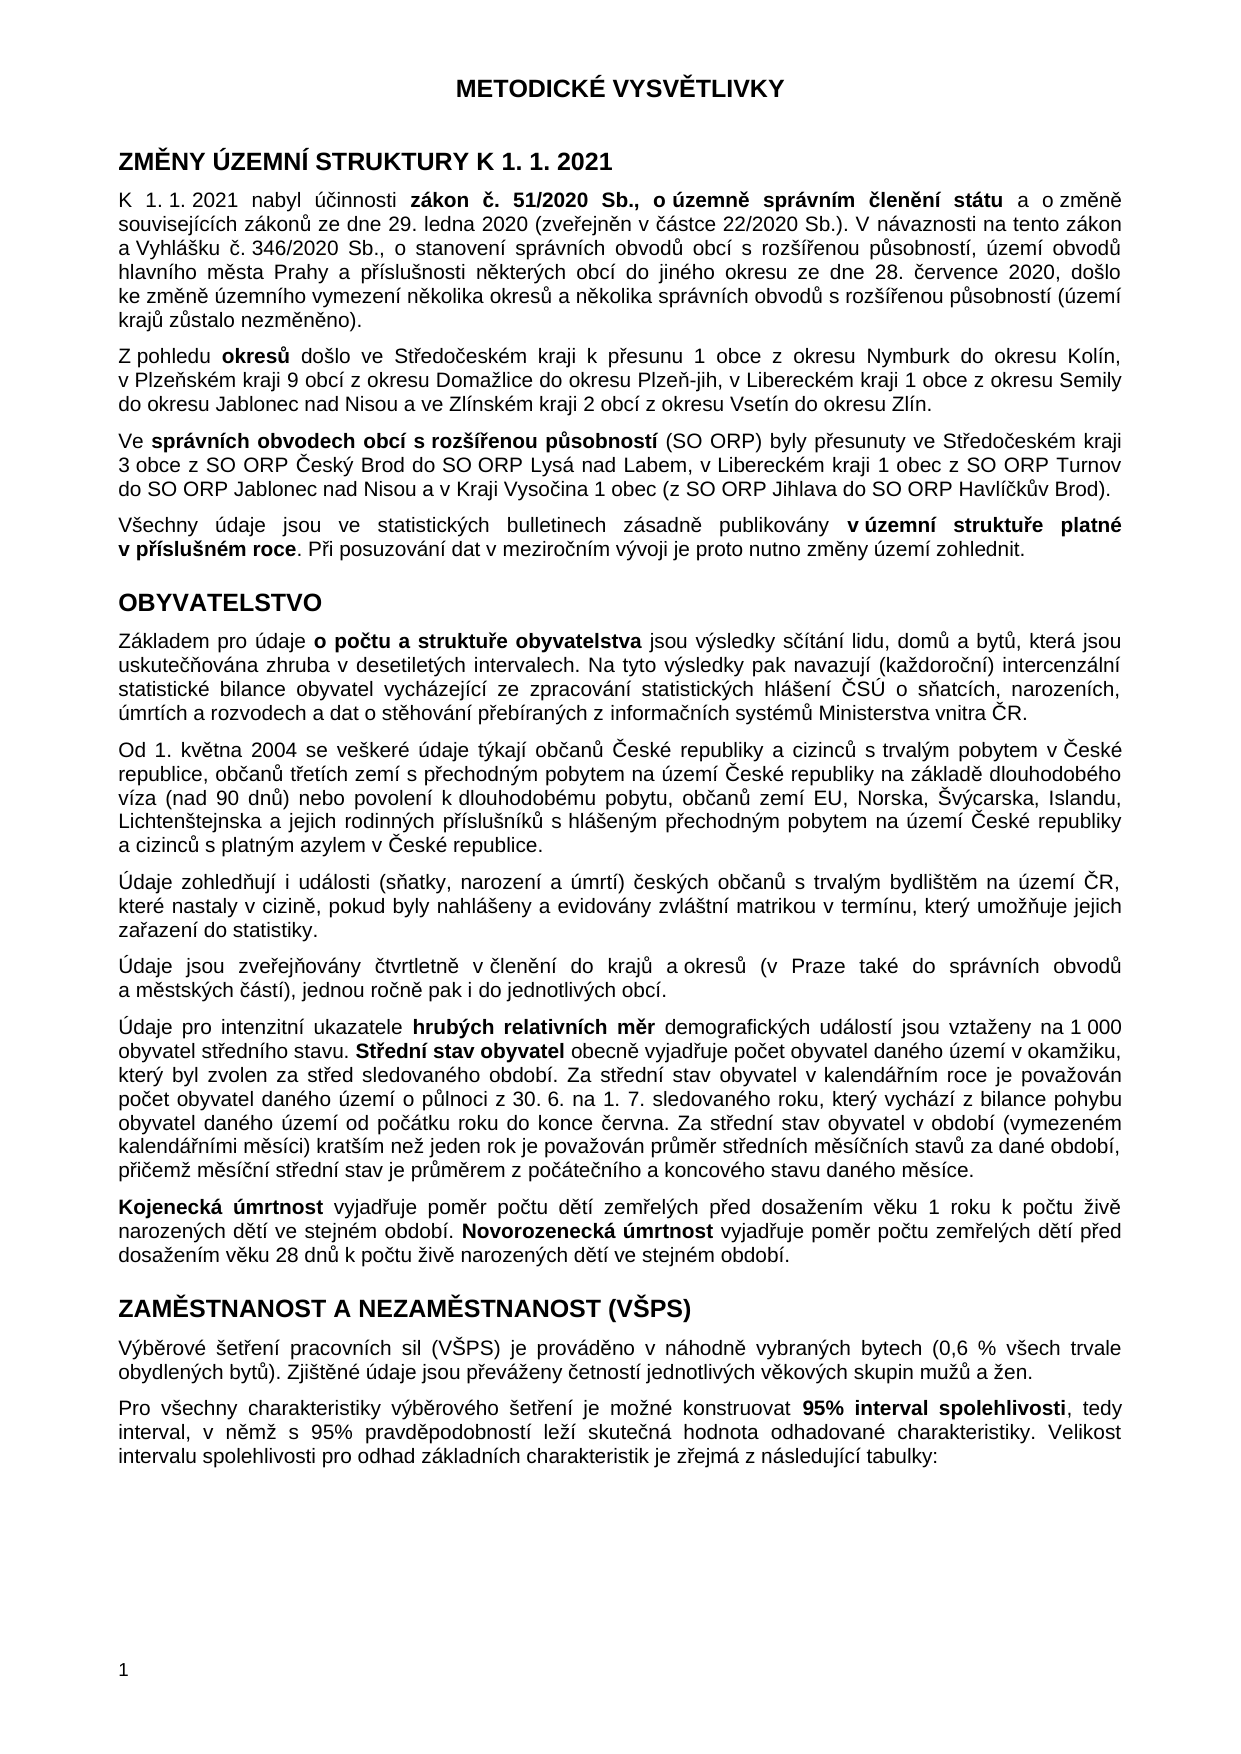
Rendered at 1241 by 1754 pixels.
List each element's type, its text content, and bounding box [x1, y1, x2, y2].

text Pro všechny charakteristiky výběrového šetření je možné konstruovat 95% interval spolehlivosti, tedy interval, v němž s 95% pravděpodobností leží skutečná hodnota odhadované charakteristiky. Velikost intervalu spolehlivosti pro odhad základních charakteristik je zřejmá z následující tabulky: [118, 1396, 1122, 1468]
subtitle ZMĚNY ÚZEMNÍ STRUKTURY K 1. 1. 2021 [118, 148, 1122, 176]
subtitle ZAMĚSTNANOST A NEZAMĚSTNANOST (VŠPS) [118, 1295, 1122, 1323]
text Od 1. května 2004 se veškeré údaje týkají občanů České republiky a cizinců s trvalým pobytem v České republice, občanů třetích zemí s přechodným pobytem na území České republiky na základě dlouhodobého víza (nad 90 dnů) nebo povolení k dlouhodobému pobytu, občanů zemí EU, Norska, Švýcarska, Islandu, Lichtenštejnska a jejich rodinných příslušníků s hlášeným přechodným pobytem na území České republiky a cizinců s platným azylem v České republice. [118, 737, 1122, 857]
text Základem pro údaje o počtu a struktuře obyvatelstva jsou výsledky sčítání lidu, domů a bytů, která jsou uskutečňována zhruba v desetiletých intervalech. Na tyto výsledky pak navazují (každoroční) intercenzální statistické bilance obyvatel vycházející ze zpracování statistických hlášení ČSÚ o sňatcích, narozeních, úmrtích a rozvodech a dat o stěhování přebíraných z informačních systémů Ministerstva vnitra ČR. [118, 629, 1122, 725]
text Ve správních obvodech obcí s rozšířenou působností (SO ORP) byly přesunuty ve Středočeském kraji 3 obce z SO ORP Český Brod do SO ORP Lysá nad Labem, v Libereckém kraji 1 obec z SO ORP Turnov do SO ORP Jablonec nad Nisou a v Kraji Vysočina 1 obec (z SO ORP Jihlava do SO ORP Havlíčkův Brod). [118, 429, 1122, 501]
text Údaje pro intenzitní ukazatele hrubých relativních měr demografických událostí jsou vztaženy na 1 000 obyvatel středního stavu. Střední stav obyvatel obecně vyjadřuje počet obyvatel daného území v okamžiku, který byl zvolen za střed sledovaného období. Za střední stav obyvatel v kalendářním roce je považován počet obyvatel daného území o půlnoci z 30. 6. na 1. 7. sledovaného roku, který vychází z bilance pohybu obyvatel daného území od počátku roku do konce června. Za střední stav obyvatel v období (vymezeném kalendářními měsíci) kratším než jeden rok je považován průměr středních měsíčních stavů za dané období, přičemž měsíční střední stav je průměrem z počátečního a koncového stavu daného měsíce. [118, 1014, 1122, 1182]
text Údaje zohledňují i události (sňatky, narození a úmrtí) českých občanů s trvalým bydlištěm na území ČR, které nastaly v cizině, pokud byly nahlášeny a evidovány zvláštní matrikou v termínu, který umožňuje jejich zařazení do statistiky. [118, 870, 1122, 942]
text Všechny údaje jsou ve statistických bulletinech zásadně publikovány v územní struktuře platné v příslušném roce. Při posuzování dat v meziročním vývoji je proto nutno změny území zohlednit. [118, 513, 1122, 561]
text Údaje jsou zveřejňovány čtvrtletně v členění do krajů a okresů (v Praze také do správních obvodů a městských částí), jednou ročně pak i do jednotlivých obcí. [118, 954, 1122, 1002]
text Z pohledu okresů došlo ve Středočeském kraji k přesunu 1 obce z okresu Nymburk do okresu Kolín, v Plzeňském kraji 9 obcí z okresu Domažlice do okresu Plzeň-jih, v Libereckém kraji 1 obce z okresu Semily do okresu Jablonec nad Nisou a ve Zlínském kraji 2 obcí z okresu Vsetín do okresu Zlín. [118, 344, 1122, 416]
text K 1. 1. 2021 nabyl účinnosti zákon č. 51/2020 Sb., o územně správním členění státu a o změně souvisejících zákonů ze dne 29. ledna 2020 (zveřejněn v částce 22/2020 Sb.). V návaznosti na tento zákon a Vyhlášku č. 346/2020 Sb., o stanovení správních obvodů obcí s rozšířenou působností, území obvodů hlavního města Prahy a příslušnosti některých obcí do jiného okresu ze dne 28. července 2020, došlo ke změně územního vymezení několika okresů a několika správních obvodů s rozšířenou působností (území krajů zůstalo nezměněno). [118, 188, 1122, 332]
subtitle OBYVATELSTVO [118, 589, 1122, 617]
text Kojenecká úmrtnost vyjadřuje poměr počtu dětí zemřelých před dosažením věku 1 roku k počtu živě narozených dětí ve stejném období. Novorozenecká úmrtnost vyjadřuje poměr počtu zemřelých dětí před dosažením věku 28 dnů k počtu živě narozených dětí ve stejném období. [118, 1195, 1122, 1267]
text Výběrové šetření pracovních sil (VŠPS) je prováděno v náhodně vybraných bytech (0,6 % všech trvale obydlených bytů). Zjištěné údaje jsou převáženy četností jednotlivých věkových skupin mužů a žen. [118, 1336, 1122, 1383]
